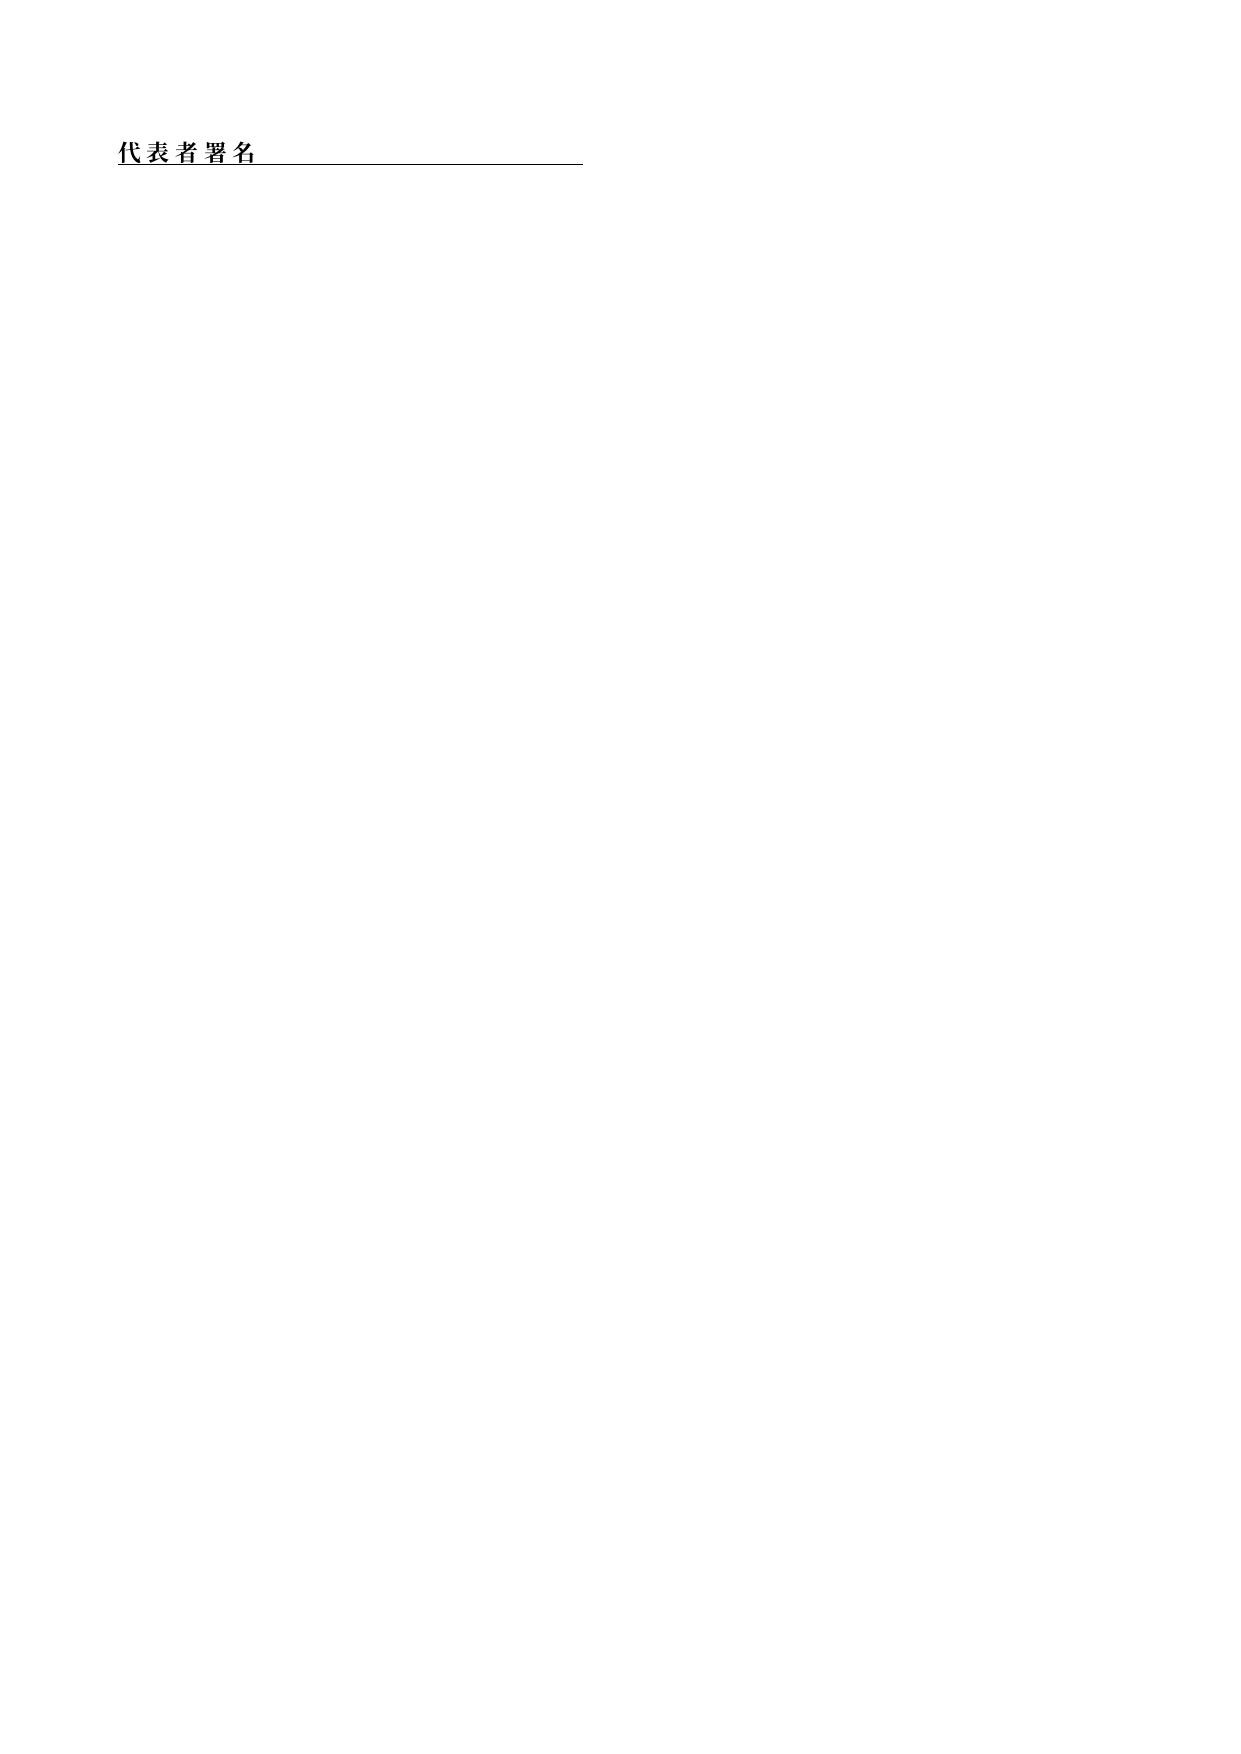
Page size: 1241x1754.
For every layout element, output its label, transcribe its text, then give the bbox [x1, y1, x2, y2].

text 代 表 者 署 名 [118, 134, 1122, 170]
